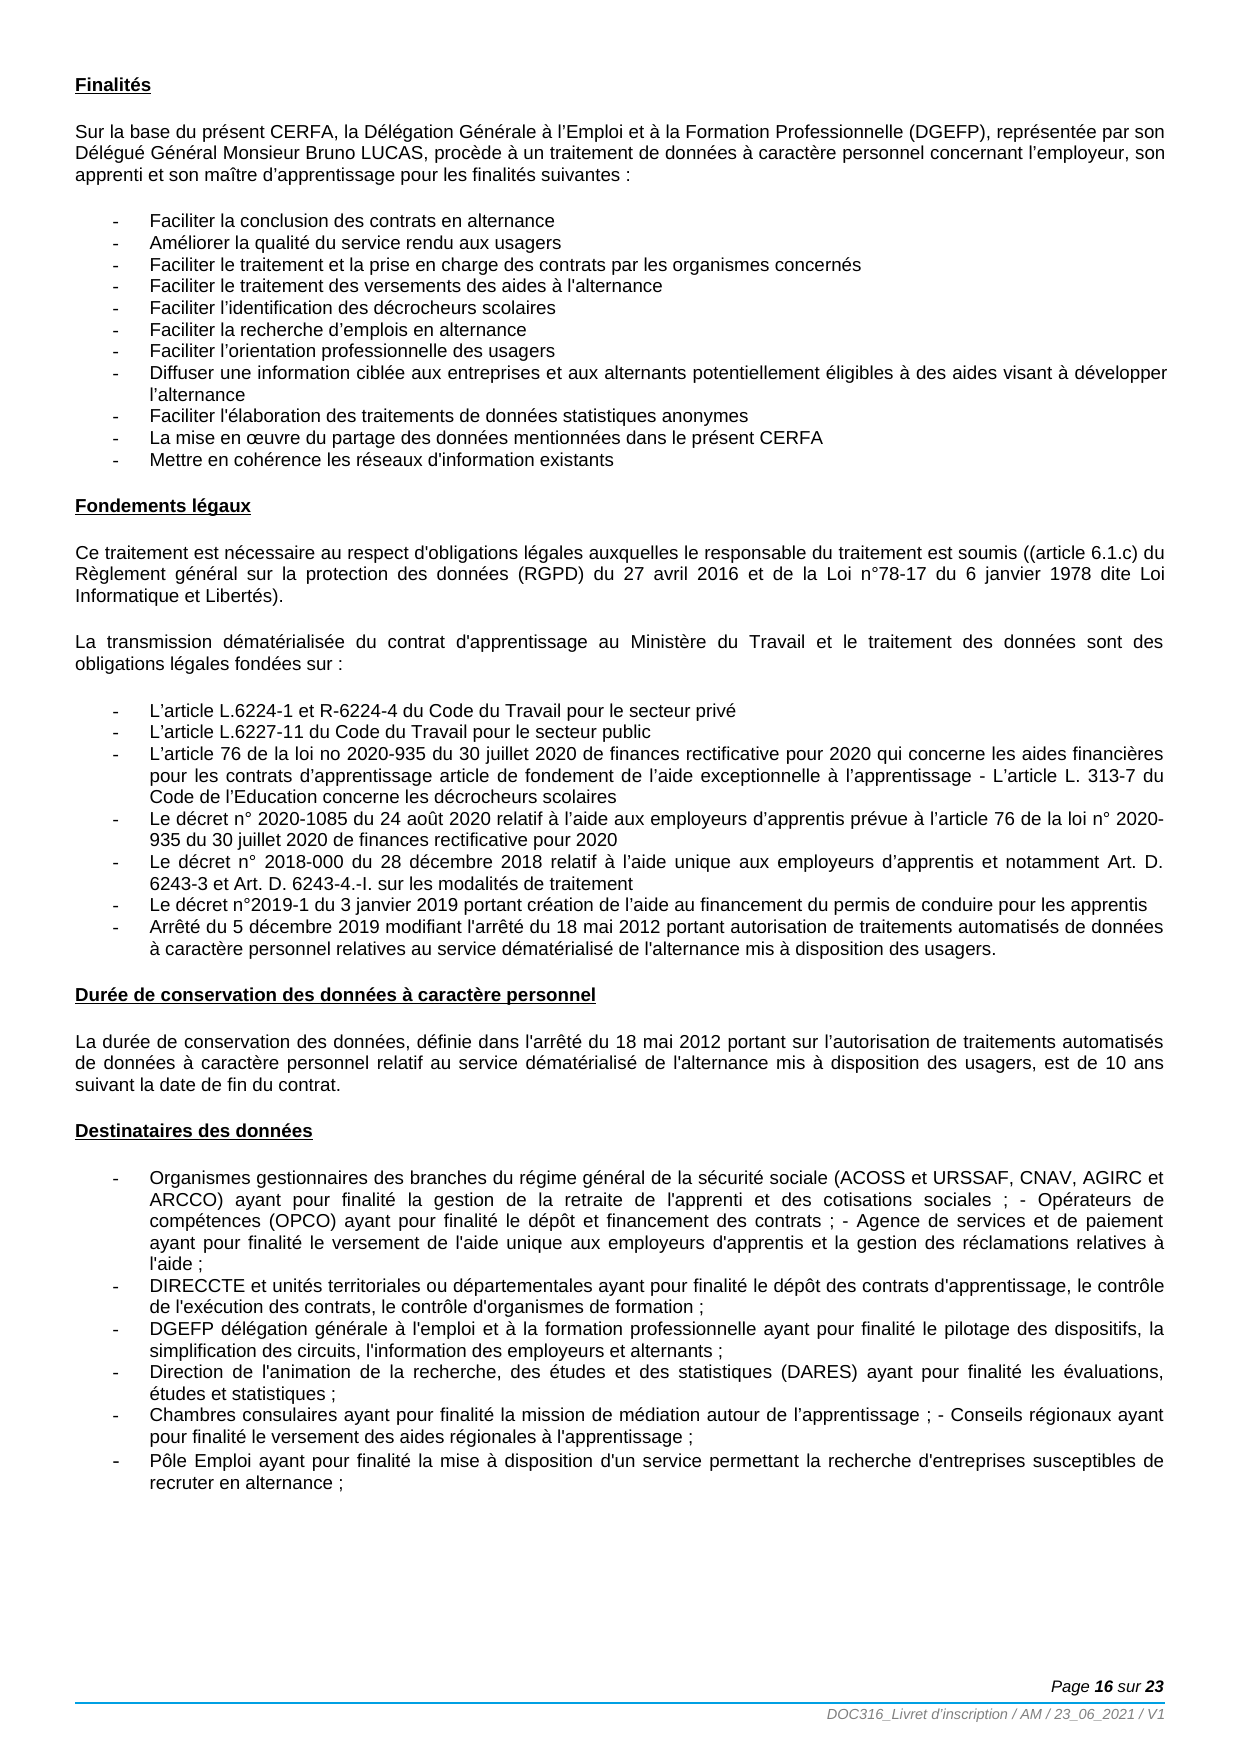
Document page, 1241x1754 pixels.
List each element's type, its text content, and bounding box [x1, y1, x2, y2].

text Sur la base du présent CERFA, la Délégation Générale à l’Emploi et à la Formation Professionnelle (DGEFP), représentée par son Délégué Général Monsieur Bruno LUCAS, procède à un traitement de données à caractère personnel concernant l’employeur, son apprenti et son maître d’apprentissage pour les finalités suivantes : [75, 120, 1166, 185]
list Le décret n° 2020-1085 du 24 août 2020 relatif à l’aide aux employeurs d’apprentis prévue à l’article 76 de la loi n° 2020-935 du 30 juillet 2020 de finances rectificative pour 2020 [112, 807, 1165, 851]
text La durée de conservation des données, définie dans l'arrêté du 18 mai 2012 portant sur l’autorisation de traitements automatisés de données à caractère personnel relatif au service dématérialisé de l'alternance mis à disposition des usagers, est de 10 ans suivant la date de fin du contrat. [75, 1030, 1166, 1095]
text Ce traitement est nécessaire au respect d'obligations légales auxquelles le responsable du traitement est soumis ((article 6.1.c) du Règlement général sur la protection des données (RGPD) du 27 avril 2016 et de la Loi n°78-17 du 6 janvier 1978 dite Loi Informatique et Libertés). [75, 542, 1166, 585]
list Le décret n° 2018-000 du 28 décembre 2018 relatif à l’aide unique aux employeurs d’apprentis et notamment Art. D. 6243-3 et Art. D. 6243-4.-I. sur les modalités de traitement [112, 851, 1165, 894]
list Arrêté du 5 décembre 2019 modifiant l'arrêté du 18 mai 2012 portant autorisation de traitements automatisés de données à caractère personnel relatives au service dématérialisé de l'alternance mis à disposition des usagers. [112, 916, 1165, 959]
text Destinataires des données [75, 1120, 1165, 1142]
list L’article L.6224-1 et R-6224-4 du Code du Travail pour le secteur privé [112, 699, 1165, 721]
list L’article 76 de la loi no 2020-935 du 30 juillet 2020 de finances rectificative pour 2020 qui concerne les aides financières pour les contrats d’apprentissage article de fondement de l’aide exceptionnelle à l’apprentissage - L’article L. 313-7 du Code de l’Education concerne les décrocheurs scolaires [112, 743, 1165, 807]
list Direction de l'animation de la recherche, des études et des statistiques (DARES) ayant pour finalité les évaluations, études et statistiques ; [112, 1361, 1165, 1404]
list DIRECCTE et unités territoriales ou départementales ayant pour finalité le dépôt des contrats d'apprentissage, le contrôle de l'exécution des contrats, le contrôle d'organismes de formation ; [112, 1274, 1165, 1318]
list Chambres consulaires ayant pour finalité la mission de médiation autour de l’apprentissage ; - Conseils régionaux ayant pour finalité le versement des aides régionales à l'apprentissage ; [112, 1404, 1165, 1447]
list Pôle Emploi ayant pour finalité la mise à disposition d'un service permettant la recherche d'entreprises susceptibles de recruter en alternance ; [112, 1447, 1165, 1493]
list Faciliter l’orientation professionnelle des usagers [112, 340, 1165, 362]
list Faciliter la conclusion des contrats en alternance [112, 210, 1165, 232]
list Faciliter le traitement et la prise en charge des contrats par les organismes concernés [112, 253, 1165, 275]
text Fondements légaux [75, 495, 1165, 517]
list Améliorer la qualité du service rendu aux usagers [112, 232, 1165, 253]
list Faciliter le traitement des versements des aides à l'alternance [112, 275, 1165, 297]
list L’article L.6227-11 du Code du Travail pour le secteur public [112, 721, 1165, 743]
text Finalités [75, 74, 1165, 95]
list Diffuser une information ciblée aux entreprises et aux alternants potentiellement éligibles à des aides visant à développer l’alternance [112, 362, 1168, 405]
list DGEFP délégation générale à l'emploi et à la formation professionnelle ayant pour finalité le pilotage des dispositifs, la simplification des circuits, l'information des employeurs et alternants ; [112, 1318, 1165, 1361]
list Faciliter l’identification des décrocheurs scolaires [112, 297, 1165, 318]
list Mettre en cohérence les réseaux d'information existants [112, 448, 1165, 470]
text La transmission dématérialisée du contrat d'apprentissage au Ministère du Travail et le traitement des données sont des obligations légales fondées sur : [75, 631, 1165, 674]
list Organismes gestionnaires des branches du régime général de la sécurité sociale (ACOSS et URSSAF, CNAV, AGIRC et ARCCO) ayant pour finalité la gestion de la retraite de l'apprenti et des cotisations sociales ; - Opérateurs de compétences (OPCO) ayant pour finalité le dépôt et financement des contrats ; - Agence de services et de paiement ayant pour finalité le versement de l'aide unique aux employeurs d'apprentis et la gestion des réclamations relatives à l'aide ; [112, 1167, 1165, 1274]
list La mise en œuvre du partage des données mentionnées dans le présent CERFA [112, 427, 1165, 448]
text Ce traitement est nécessaire au respect d'obligations légales auxquelles le responsable du traitement est soumis ((article 6.1.c) du Règlement général sur la protection des données (RGPD) du 27 avril 2016 et de la Loi n°78-17 du 6 janvier 1978 dite Loi Informatique et Libertés). [272, 585, 1166, 606]
list Faciliter la recherche d’emplois en alternance [112, 318, 1165, 340]
list Le décret n°2019-1 du 3 janvier 2019 portant création de l’aide au financement du permis de conduire pour les apprentis [112, 894, 1165, 916]
text Durée de conservation des données à caractère personnel [75, 984, 1165, 1005]
list Faciliter l'élaboration des traitements de données statistiques anonymes [112, 405, 1165, 427]
